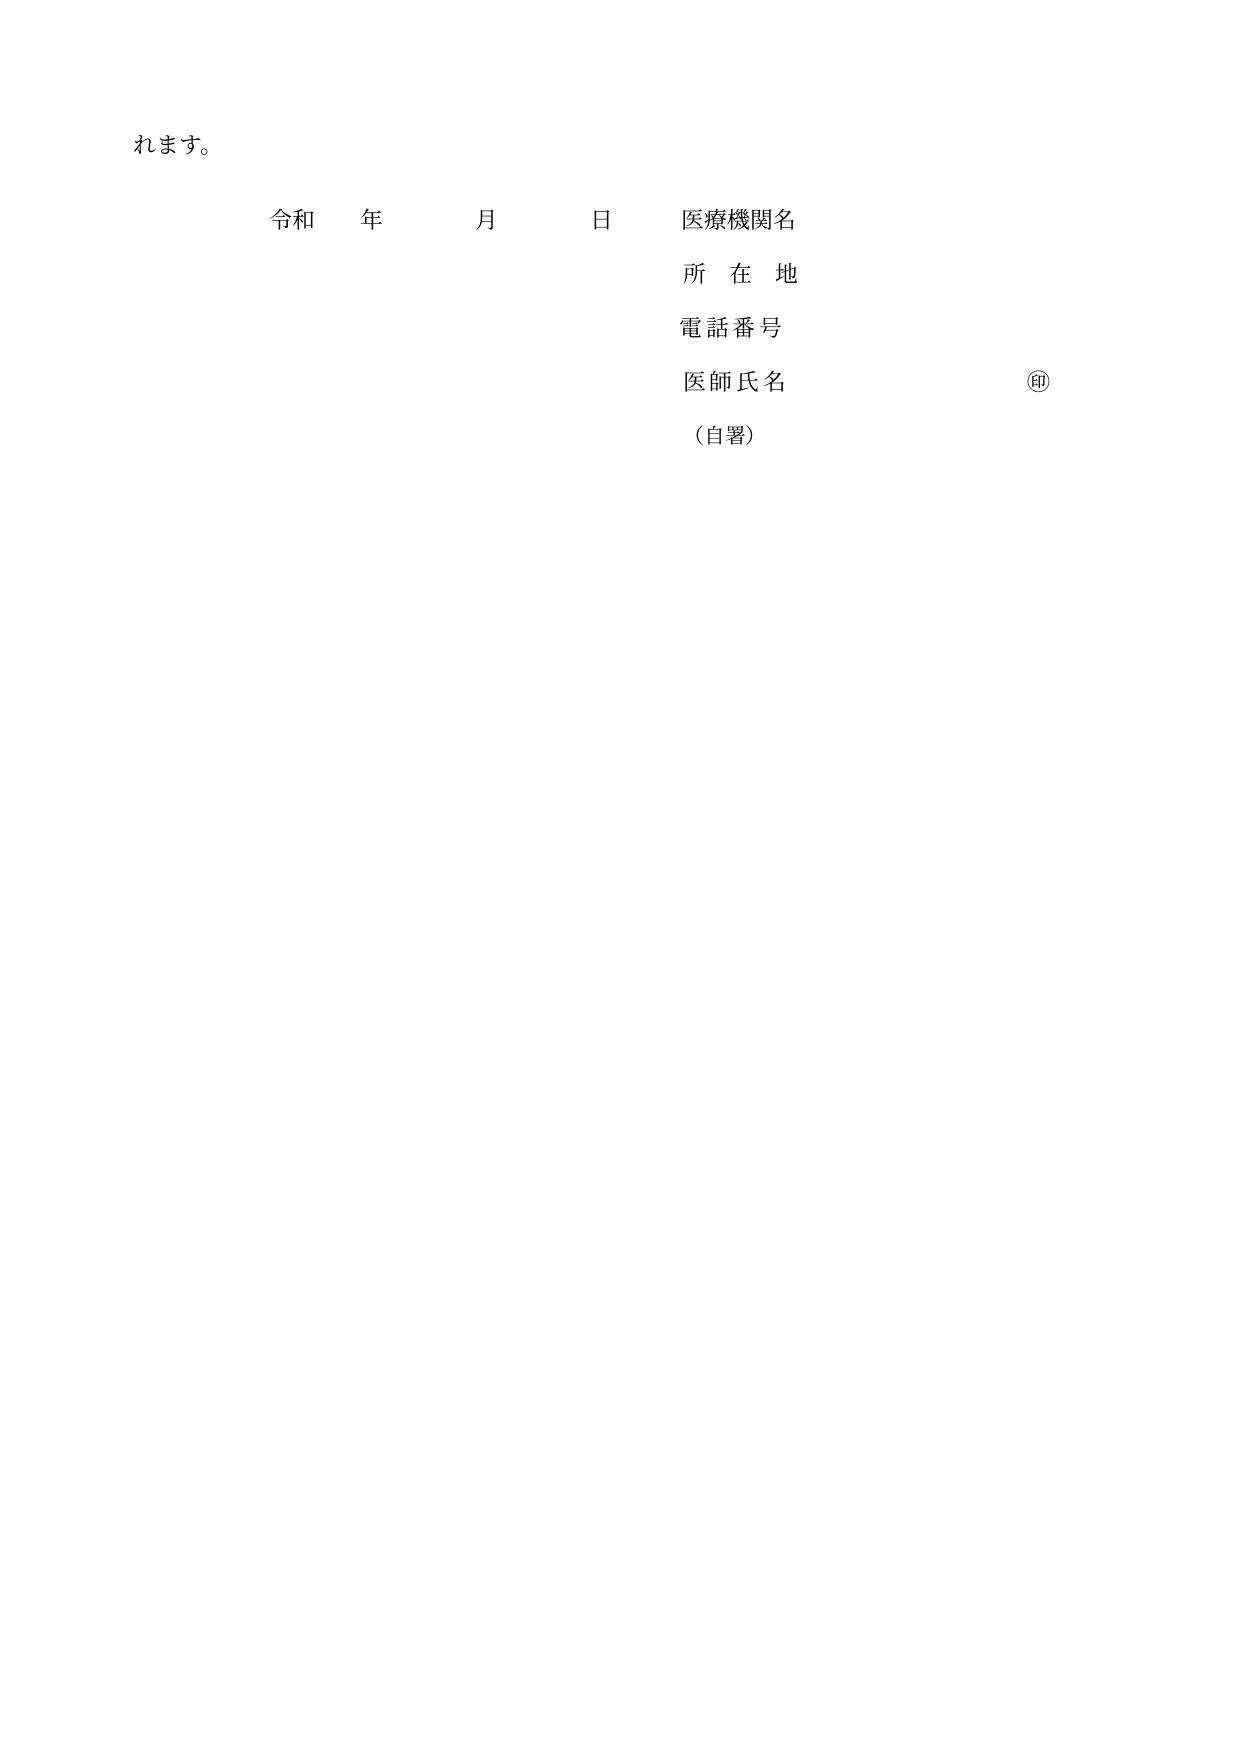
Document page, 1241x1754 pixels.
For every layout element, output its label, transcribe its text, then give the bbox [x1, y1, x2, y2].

text 電話番号 [177, 308, 1092, 346]
text （自署） [133, 416, 1092, 453]
text 令和 年 月 日 医療機関名 [177, 200, 1092, 238]
text 所 在 地 [133, 254, 1092, 292]
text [133, 125, 1122, 163]
text 医師氏名 ㊞ [133, 362, 1092, 399]
